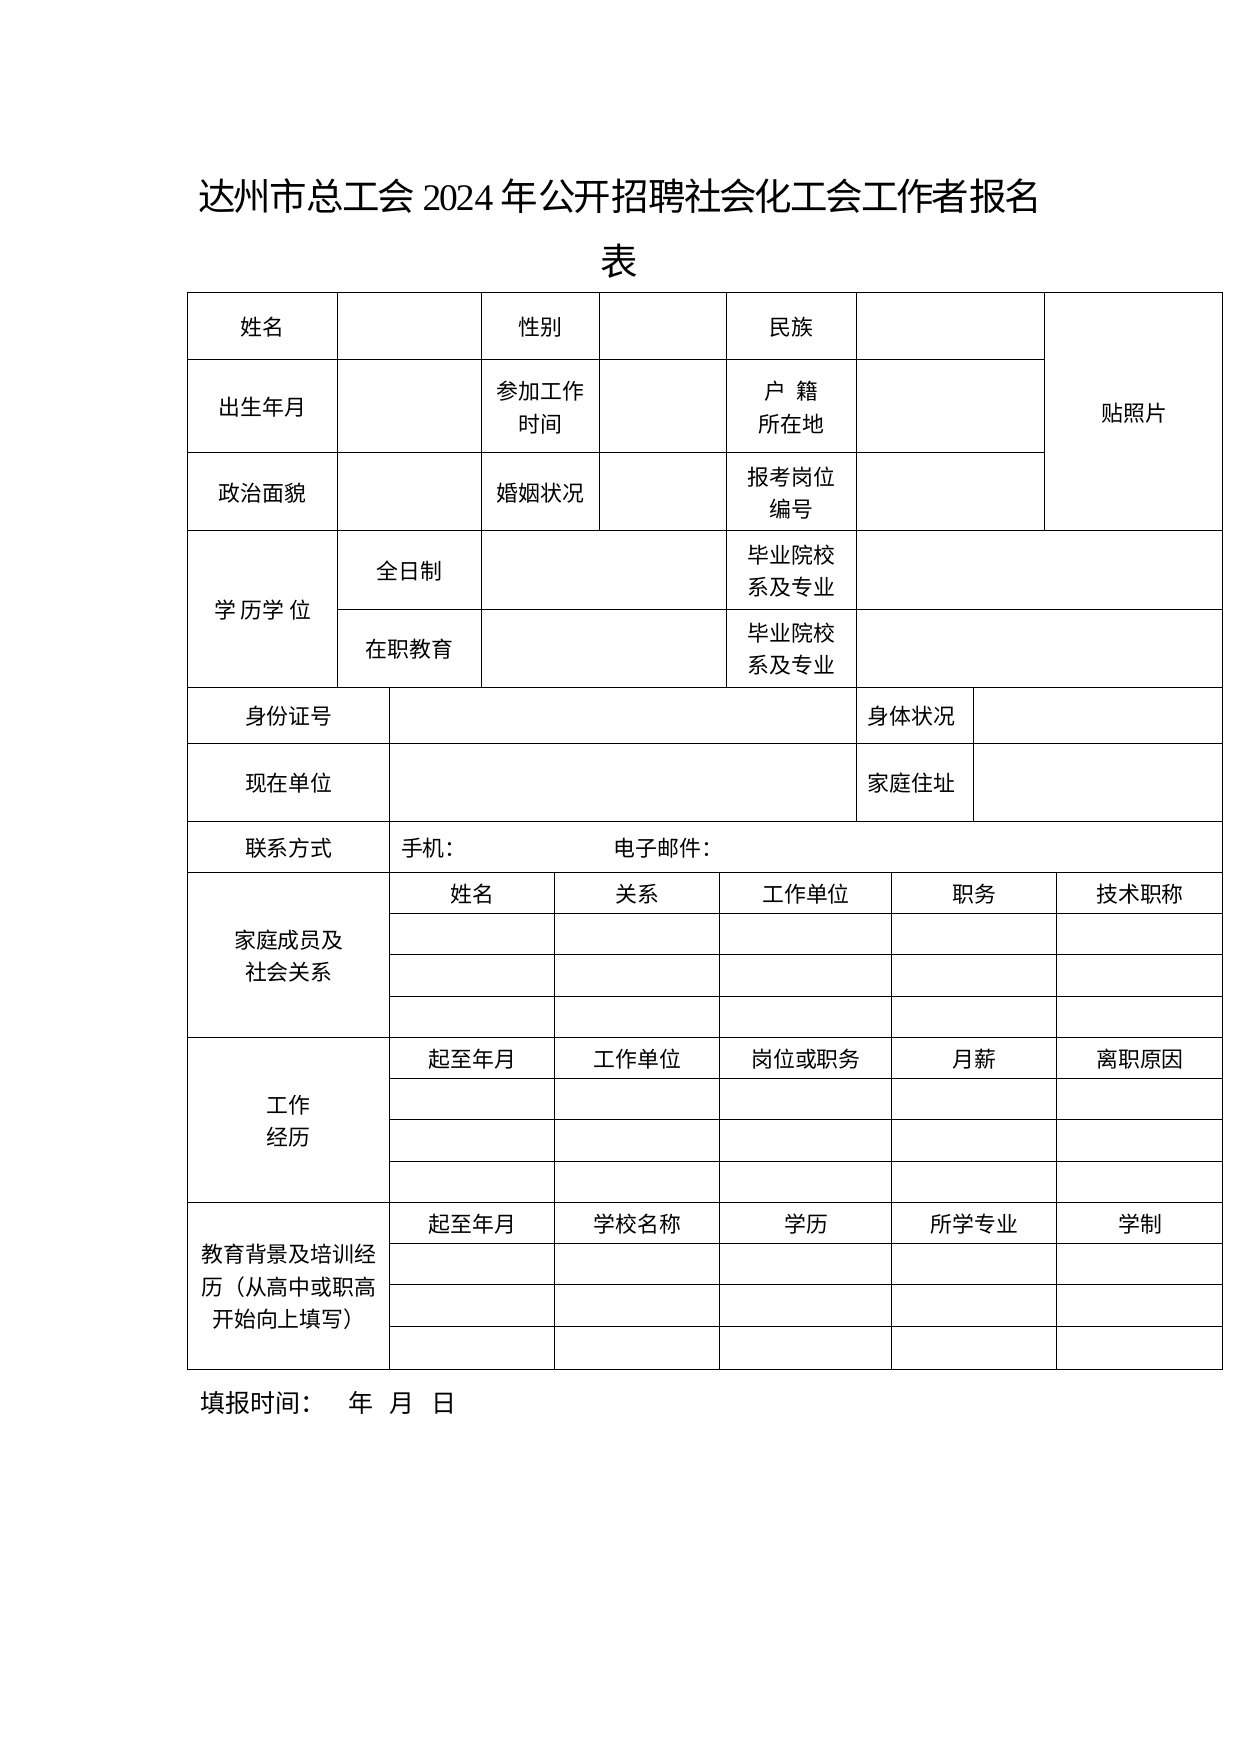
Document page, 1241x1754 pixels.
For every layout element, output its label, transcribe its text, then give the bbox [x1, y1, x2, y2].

table_cell [390, 1244, 554, 1284]
table_header [338, 293, 481, 359]
table_cell [482, 531, 726, 608]
table_cell [600, 360, 726, 452]
table_cell [338, 360, 481, 452]
table_cell 在职教育 [338, 610, 481, 687]
table_cell [390, 1285, 554, 1326]
table_header 姓名 [188, 293, 337, 359]
table_cell 学历 [720, 1203, 891, 1243]
table_cell [390, 997, 554, 1037]
table_cell 家庭成员及 社会关系 [188, 873, 389, 1037]
table_cell [390, 1162, 554, 1202]
table_cell [720, 1244, 891, 1284]
table_cell [857, 531, 1222, 608]
table_cell 月薪 [892, 1038, 1056, 1078]
table_cell 政治面貌 [188, 453, 337, 530]
table_cell [892, 1244, 1056, 1284]
table_cell [1057, 914, 1222, 954]
table_cell 离职原因 [1057, 1038, 1222, 1078]
table_cell [600, 453, 726, 530]
table_cell [857, 610, 1222, 687]
table_cell [390, 1120, 554, 1161]
table_cell [720, 955, 891, 996]
table_cell [555, 1120, 719, 1161]
table_cell 职务 [892, 873, 1056, 913]
table_cell [1057, 955, 1222, 996]
table_cell [1057, 1162, 1222, 1202]
table_cell 参加工作时间 [482, 360, 599, 452]
table_cell [555, 955, 719, 996]
table_cell 身体状况 [857, 688, 973, 743]
table_cell [892, 1079, 1056, 1119]
table_cell 起至年月 [390, 1203, 554, 1243]
table_cell 身份证号 [188, 688, 389, 743]
table_cell 家庭住址 [857, 744, 973, 821]
table_cell 工作 经历 [188, 1038, 389, 1202]
table_cell [1057, 1285, 1222, 1326]
table_cell [555, 997, 719, 1037]
table_cell [390, 914, 554, 954]
table_header [600, 293, 726, 359]
table_cell 出生年月 [188, 360, 337, 452]
table_cell [892, 1120, 1056, 1161]
table_cell [892, 1162, 1056, 1202]
table_cell [338, 453, 481, 530]
table_cell [390, 688, 856, 743]
table_cell [482, 610, 726, 687]
table_cell [892, 997, 1056, 1037]
table_cell [555, 1285, 719, 1326]
table_header 民族 [727, 293, 856, 359]
table_cell 毕业院校 系及专业 [727, 531, 856, 608]
table_cell [974, 688, 1222, 743]
table_cell 关系 [555, 873, 719, 913]
table_cell [555, 1079, 719, 1119]
table_cell 教育背景及培训经历（从高中或职高开始向上填写） [188, 1203, 389, 1368]
table_cell [892, 914, 1056, 954]
table_cell [1057, 1120, 1222, 1161]
table_cell [1057, 1244, 1222, 1284]
table_cell [720, 1285, 891, 1326]
table_cell [555, 1162, 719, 1202]
table_cell [1057, 997, 1222, 1037]
table_cell 现在单位 [188, 744, 389, 821]
table_cell [720, 914, 891, 954]
table_cell [720, 1162, 891, 1202]
table_cell [555, 1244, 719, 1284]
table_cell [390, 744, 856, 821]
table_cell [720, 1079, 891, 1119]
table_header 贴照片 [1045, 293, 1222, 530]
table_cell 联系方式 [188, 822, 389, 872]
table_cell 毕业院校 系及专业 [727, 610, 856, 687]
table_cell 技术职称 [1057, 873, 1222, 913]
table_cell 工作单位 [555, 1038, 719, 1078]
table_cell [892, 955, 1056, 996]
table_cell 户 籍 所在地 [727, 360, 856, 452]
table_cell [974, 744, 1222, 821]
table_cell 起至年月 [390, 1038, 554, 1078]
table_cell [857, 453, 1044, 530]
table_header 性别 [482, 293, 599, 359]
table_cell 所学专业 [892, 1203, 1056, 1243]
table_cell 学校名称 [555, 1203, 719, 1243]
table_cell 报考岗位编号 [727, 453, 856, 530]
table_cell 学制 [1057, 1203, 1222, 1243]
table_cell [857, 360, 1044, 452]
table_cell [1057, 1327, 1222, 1368]
table_cell 婚姻状况 [482, 453, 599, 530]
table_cell [555, 1327, 719, 1368]
table_cell 全日制 [338, 531, 481, 608]
text 填报时间： 年 月 日 [187, 1370, 1053, 1434]
table_cell [720, 997, 891, 1037]
text 达州市总工会2024年公开招聘社会化工会工作者报名表 [187, 162, 1053, 292]
table_cell [720, 1120, 891, 1161]
table_cell 学 历学 位 [188, 531, 337, 687]
table_cell [892, 1285, 1056, 1326]
table_cell 姓名 [390, 873, 554, 913]
table_cell 手机： 电子邮件： [390, 822, 1222, 872]
table_cell [892, 1327, 1056, 1368]
table_cell 工作单位 [720, 873, 891, 913]
table_cell [720, 1327, 891, 1368]
table_cell [1057, 1079, 1222, 1119]
table_cell [555, 914, 719, 954]
table_cell [390, 1079, 554, 1119]
table_header [857, 293, 1044, 359]
table_cell [390, 955, 554, 996]
table_cell [390, 1327, 554, 1368]
table_cell 岗位或职务 [720, 1038, 891, 1078]
